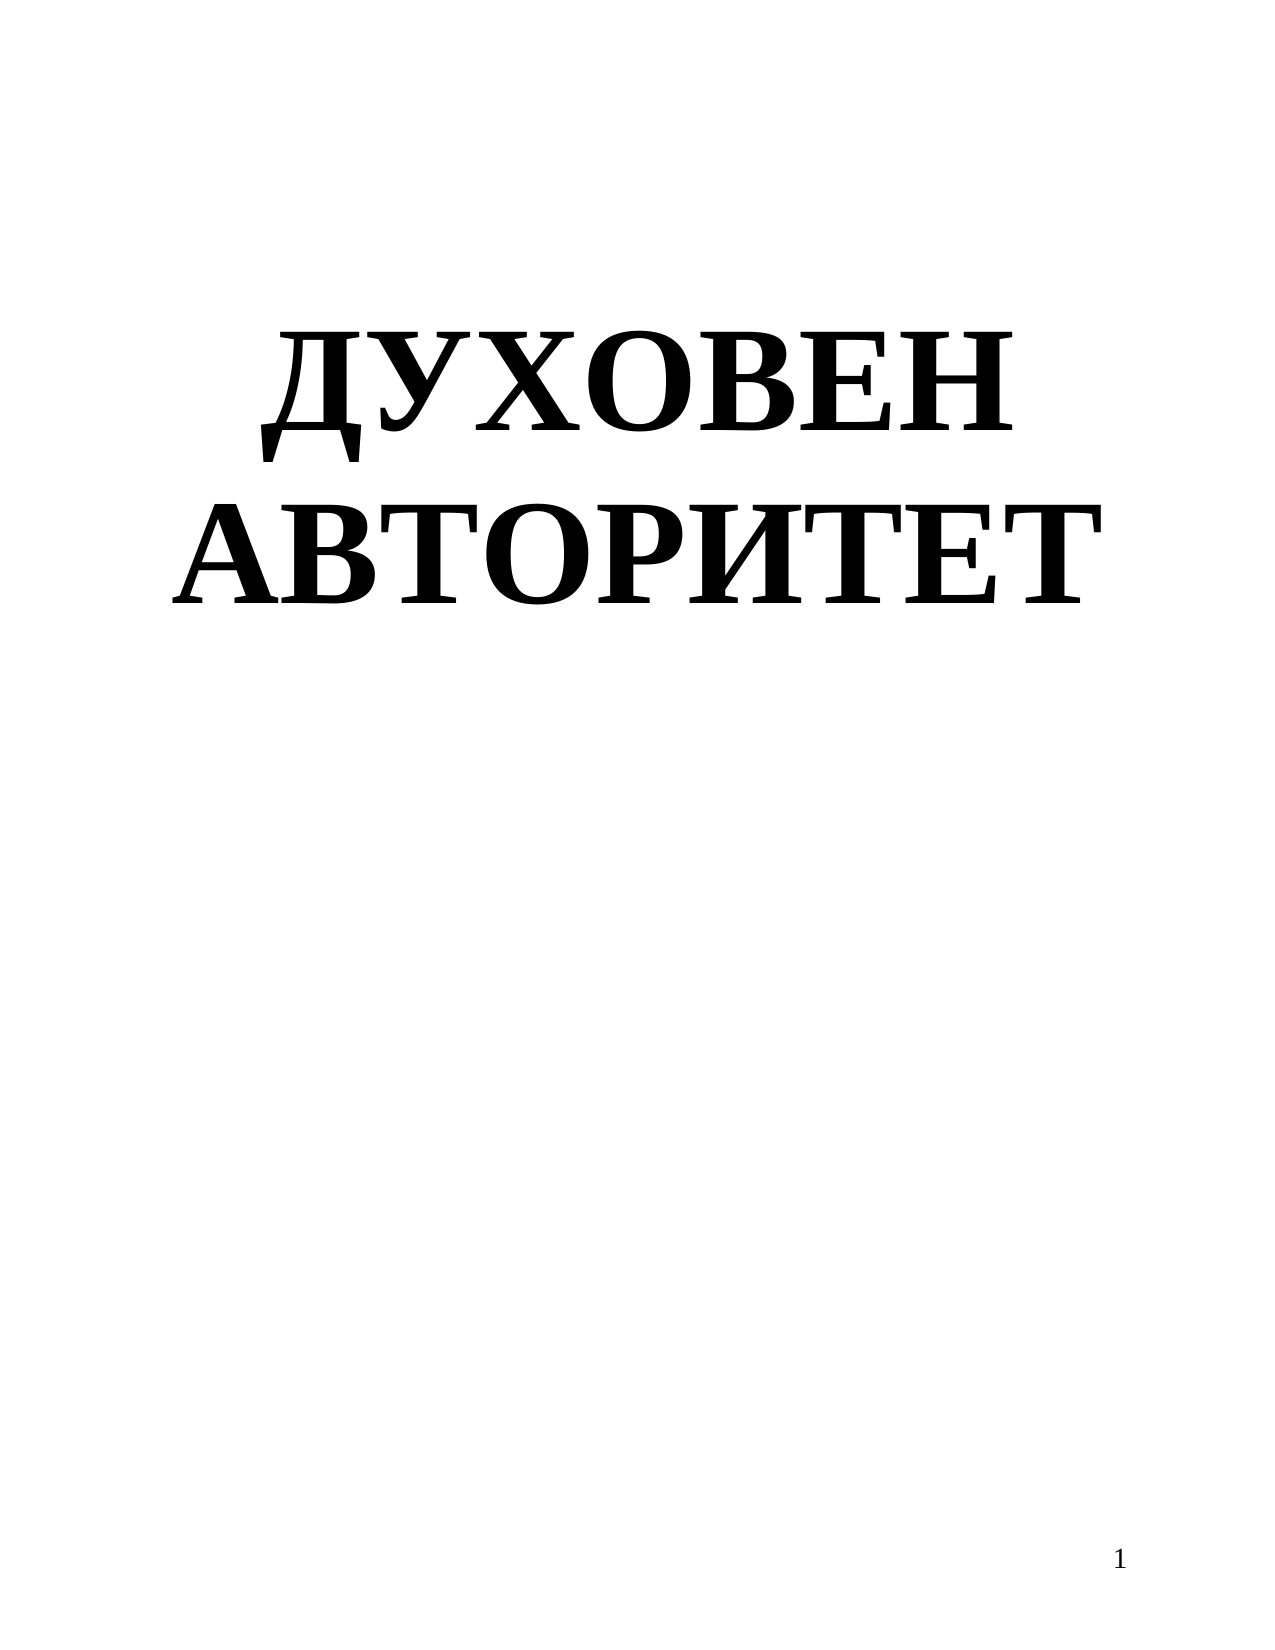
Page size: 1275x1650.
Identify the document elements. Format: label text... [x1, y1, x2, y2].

text ДУХОВЕН АВТОРИТЕТ [148, 291, 1127, 636]
